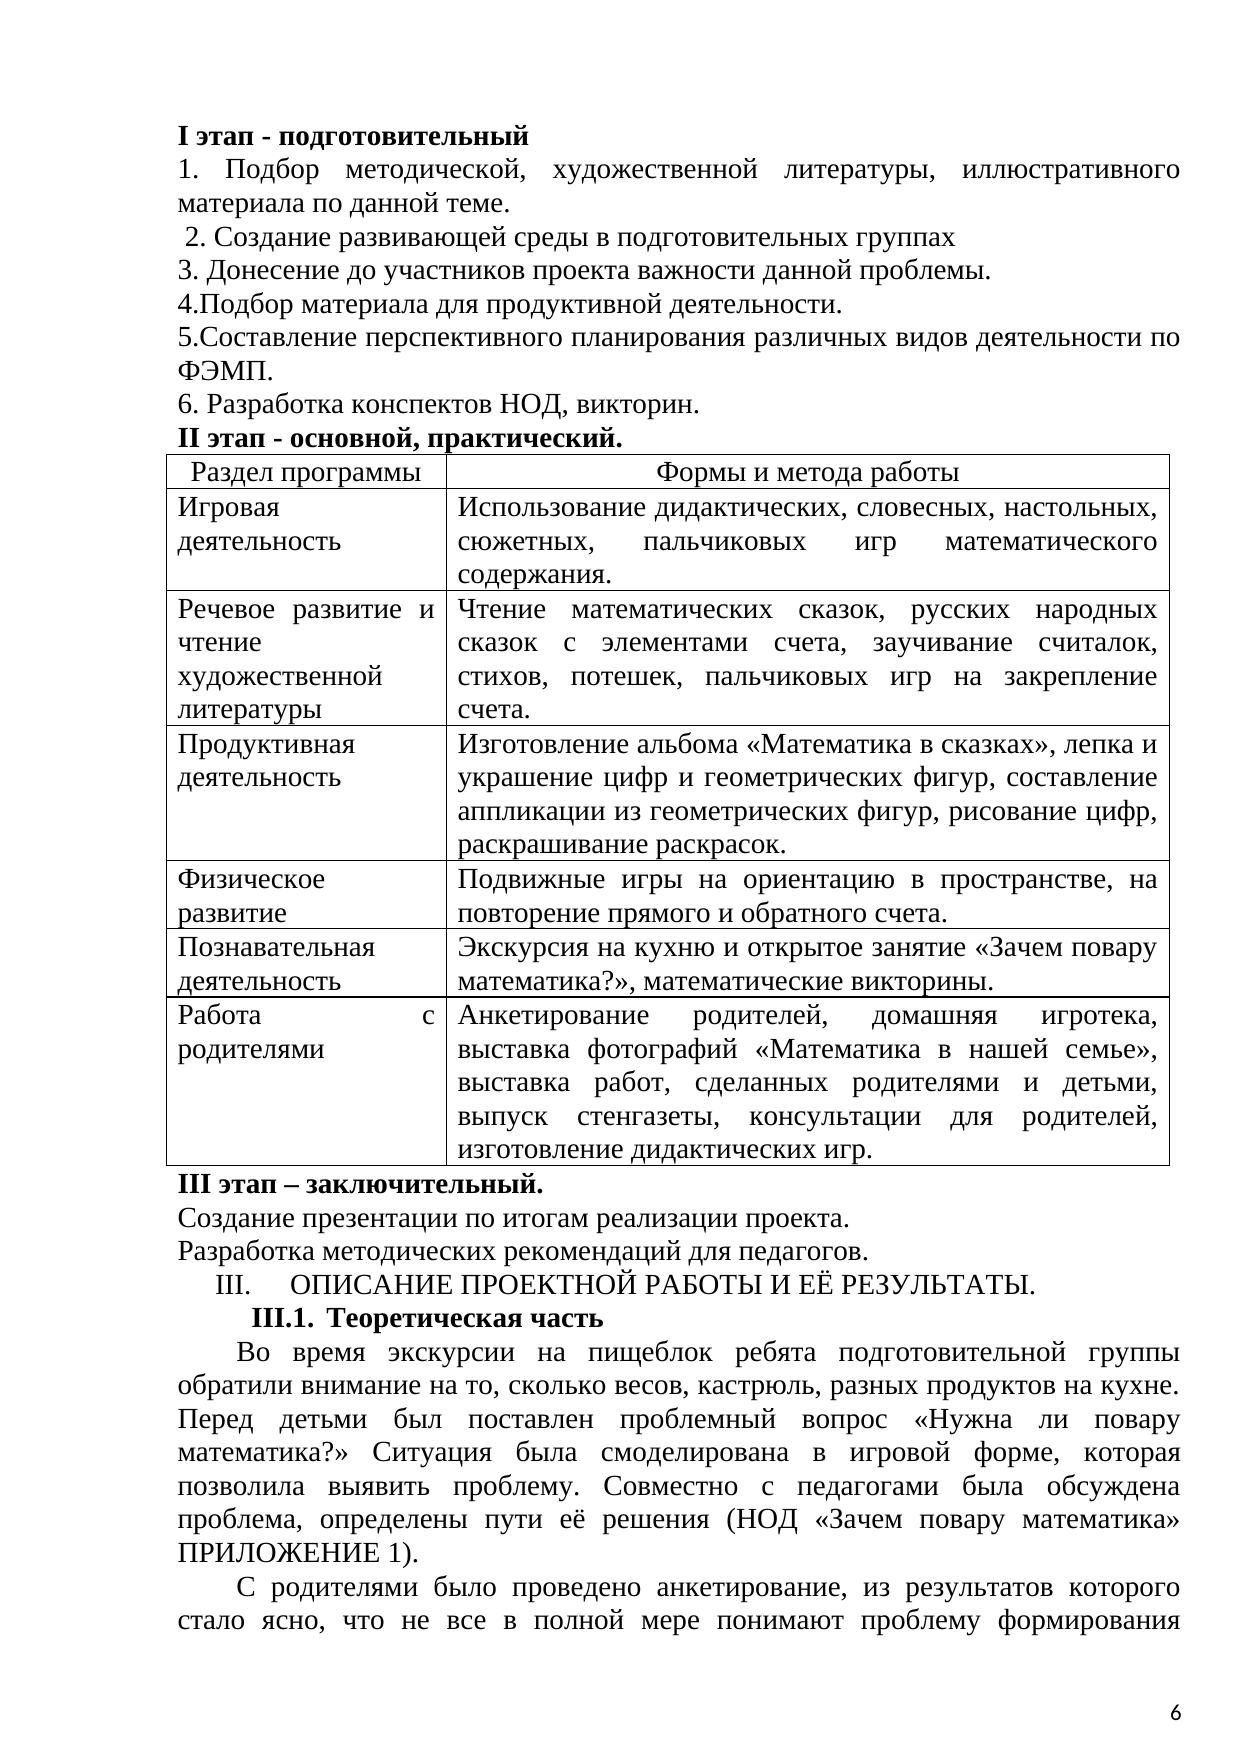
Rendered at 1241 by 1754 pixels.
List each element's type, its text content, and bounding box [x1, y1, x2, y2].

text II этап - основной, практический. [177, 420, 1181, 453]
text Разработка методических рекомендаций для педагогов. [177, 1233, 1181, 1267]
table_cell Речевое развитие и чтение художественной литературы [167, 591, 446, 725]
list ОПИСАНИЕ ПРОЕКТНОЙ РАБОТЫ И ЕЁ РЕЗУЛЬТАТЫ. [215, 1267, 1181, 1300]
text III этап – заключительный. [177, 1166, 1181, 1200]
table_cell Подвижные игры на ориентацию в пространстве, на повторение прямого и обратного счета. [447, 861, 1169, 928]
text Во время экскурсии на пищеблок ребята подготовительной группы обратили внимание на то, сколько весов, кастрюль, разных продуктов на кухне. Перед детьми был поставлен проблемный вопрос «Нужна ли повару математика?» Ситуация была смоделирована в игровой форме, которая позволила выявить проблему. Совместно с педагогами была обсуждена проблема, определены пути её решения (НОД «Зачем повару математика» ПРИЛОЖЕНИЕ 1). [177, 1334, 1181, 1569]
table_cell Использование дидактических, словесных, настольных, сюжетных, пальчиковых игр математического содержания. [447, 489, 1169, 590]
table_cell Игровая деятельность [167, 489, 446, 590]
table_cell Экскурсия на кухню и открытое занятие «Зачем повару математика?», математические викторины. [447, 929, 1169, 996]
table_header Раздел программы [167, 455, 446, 488]
table_cell Продуктивная деятельность [167, 726, 446, 860]
text 1. Подбор методической, художественной литературы, иллюстративного материала по данной теме. [177, 152, 1181, 219]
table_cell Физическое развитие [167, 861, 446, 928]
text 2. Создание развивающей среды в подготовительных группах [177, 219, 1181, 252]
table_cell Чтение математических сказок, русских народных сказок с элементами счета, заучивание считалок, стихов, потешек, пальчиковых игр на закрепление счета. [447, 591, 1169, 725]
table_cell Анкетирование родителей, домашняя игротека, выставка фотографий «Математика в нашей семье», выставка работ, сделанных родителями и детьми, выпуск стенгазеты, консультации для родителей, изготовление дидактических игр. [447, 998, 1169, 1165]
text I этап - подготовительный [177, 118, 1181, 152]
text Создание презентации по итогам реализации проекта. [177, 1200, 1181, 1233]
table_header Формы и метода работы [447, 455, 1169, 488]
table_cell Познавательная деятельность [167, 929, 446, 996]
text 4.Подбор материала для продуктивной деятельности. [177, 286, 1181, 319]
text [177, 1569, 1181, 1636]
table_cell Работа с родителями [167, 998, 446, 1165]
text 5.Составление перспективного планирования различных видов деятельности по ФЭМП. [177, 319, 1181, 386]
text 3. Донесение до участников проекта важности данной проблемы. [177, 252, 1181, 286]
table_cell Изготовление альбома «Математика в сказках», лепка и украшение цифр и геометрических фигур, составление аппликации из геометрических фигур, рисование цифр, раскрашивание раскрасок. [447, 726, 1169, 860]
text 6. Разработка конспектов НОД, викторин. [177, 386, 1181, 420]
list Теоретическая часть [251, 1300, 1181, 1334]
